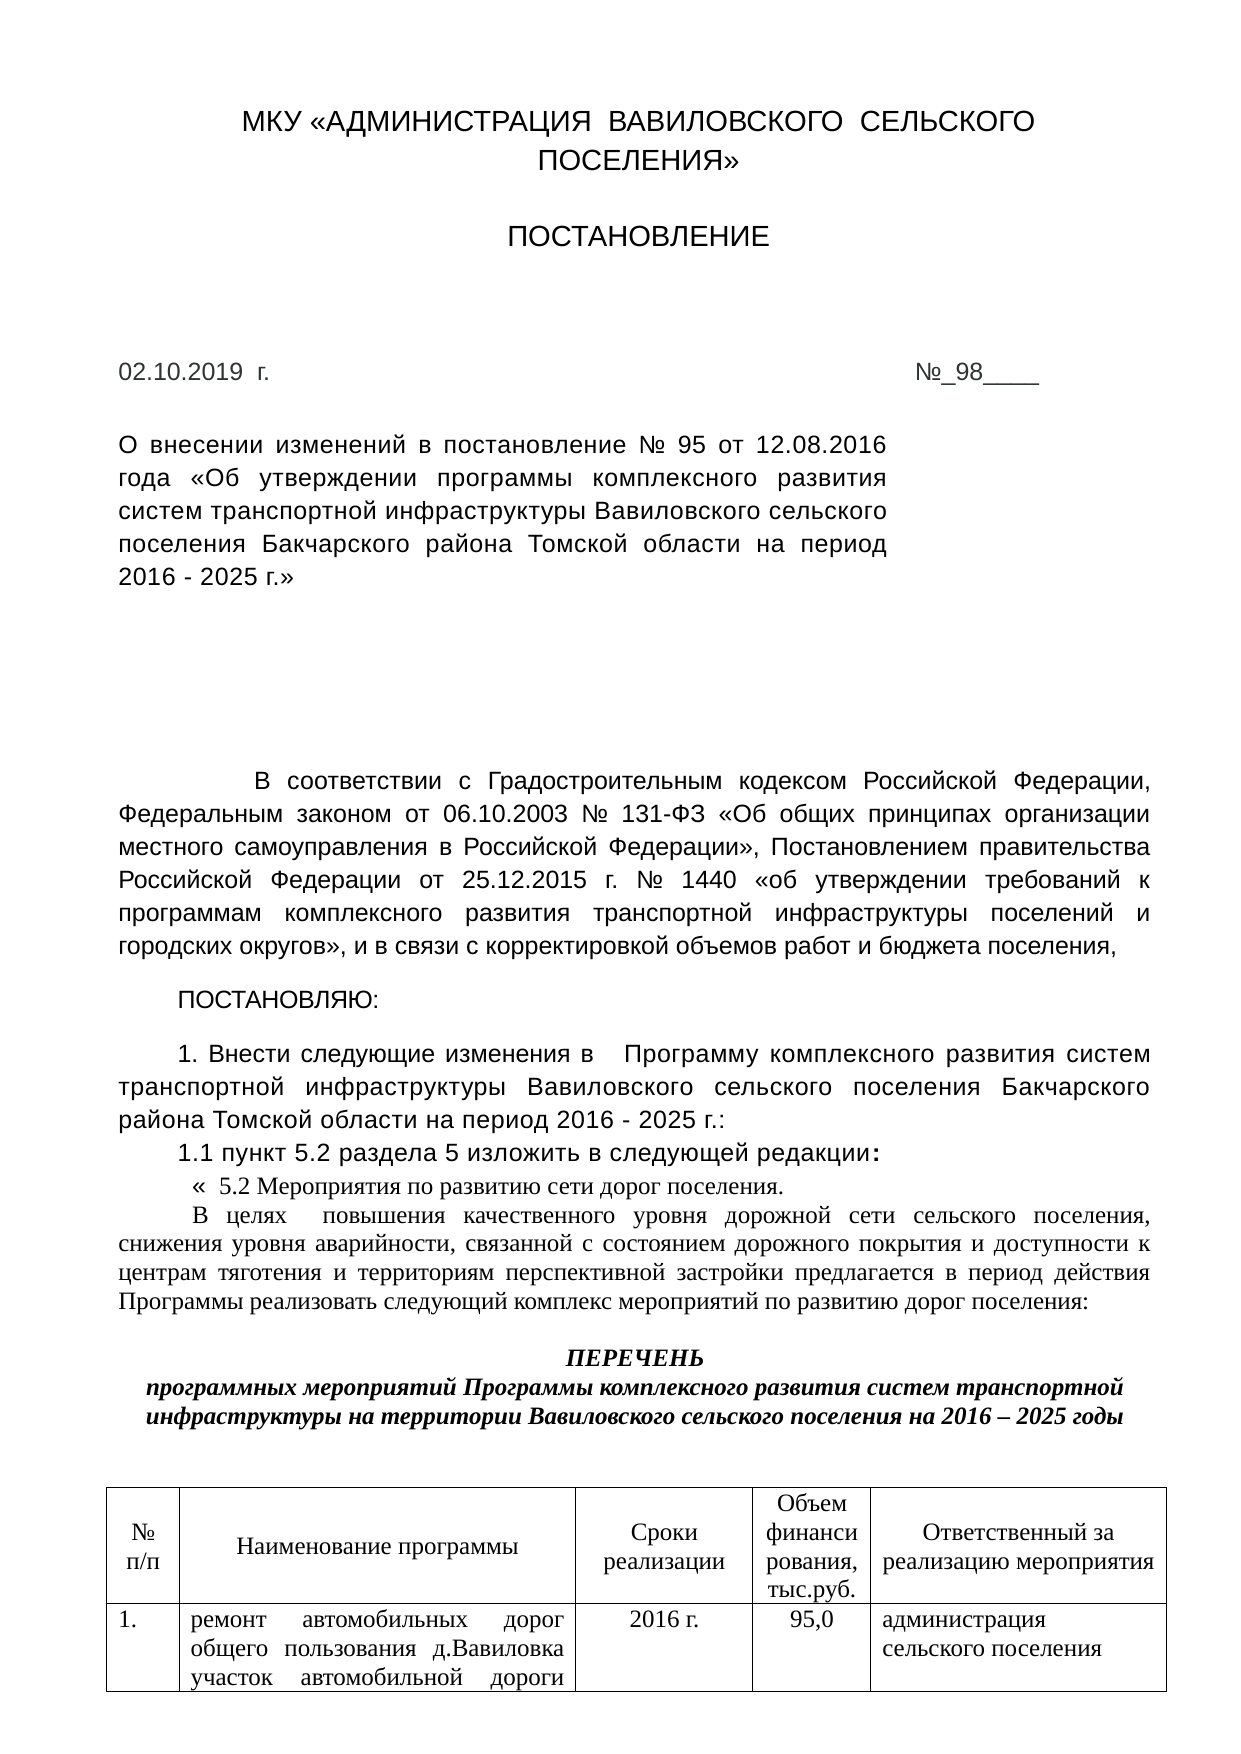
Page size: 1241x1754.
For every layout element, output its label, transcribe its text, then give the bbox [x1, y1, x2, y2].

table_header Объем финансирования, тыс.руб. [753, 1488, 870, 1603]
text ПОСТАНОВЛЯЮ: [118, 985, 1152, 1014]
table_header МКУ «АДМИНИСТРАЦИЯ ВАВИЛОВСКОГО СЕЛЬСКОГО ПОСЕЛЕНИЯ» [125, 104, 1152, 180]
table_header Сроки реализации [576, 1488, 752, 1603]
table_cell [871, 1604, 1166, 1691]
text ПЕРЕЧЕНЬ [118, 1343, 1152, 1372]
table_header Ответственный за реализацию мероприятия [871, 1488, 1166, 1603]
table_header Наименование программы [180, 1488, 575, 1603]
text программных мероприятий Программы комплексного развития систем транспортной инфраструктуры на территории Вавиловского сельского поселения на 2016 – 2025 годы [118, 1372, 1152, 1430]
table_cell 95,0 [753, 1604, 870, 1691]
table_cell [180, 1604, 575, 1691]
text 1. Внести следующие изменения в Программу комплексного развития систем транспортной инфраструктуры Вавиловского сельского поселения Бакчарского района Томской области на период 2016 - .: [118, 1039, 1152, 1134]
text В целях повышения качественного уровня дорожной сети сельского поселения, снижения уровня аварийности, связанной с состоянием дорожного покрытия и доступности к центрам тяготения и территориям перспективной застройки предлагается в период действия Программы реализовать следующий комплекс мероприятий по развитию дорог поселения: [118, 1200, 1152, 1315]
text 1.1 пункт 5.2 раздела 5 изложить в следующей редакции: [118, 1138, 1152, 1167]
table_cell . [576, 1604, 752, 1691]
text В соответствии с Градостроительным кодексом Российской Федерации, Федеральным законом от 06.10.2003 № 131-ФЗ «Об общих принципах организации местного самоуправления в Российской Федерации», Постановлением правительства Российской Федерации от 25.12.2015 г. № 1440 «об утверждении требований к программам комплексного развития транспортной инфраструктуры поселений и городских округов», и в связи с корректировкой объемов работ и бюджета поселения, [118, 766, 1152, 960]
table_header О внесении изменений в постановление № 95 от 12.08.2016 года «Об утверждении программы комплексного развития систем транспортной инфраструктуры Вавиловского сельского поселения Бакчарского района Томской области на период 2016 - .» [107, 430, 899, 670]
subtitle 02.10.2019 г. №_98____ [118, 355, 1152, 385]
text « 5.2 Мероприятия по развитию сети дорог поселения. [118, 1171, 1152, 1200]
table_cell ПОСТАНОВЛЕНИЕ [125, 180, 1152, 296]
table_cell [107, 1604, 179, 1691]
table_header № п/п [107, 1488, 179, 1603]
